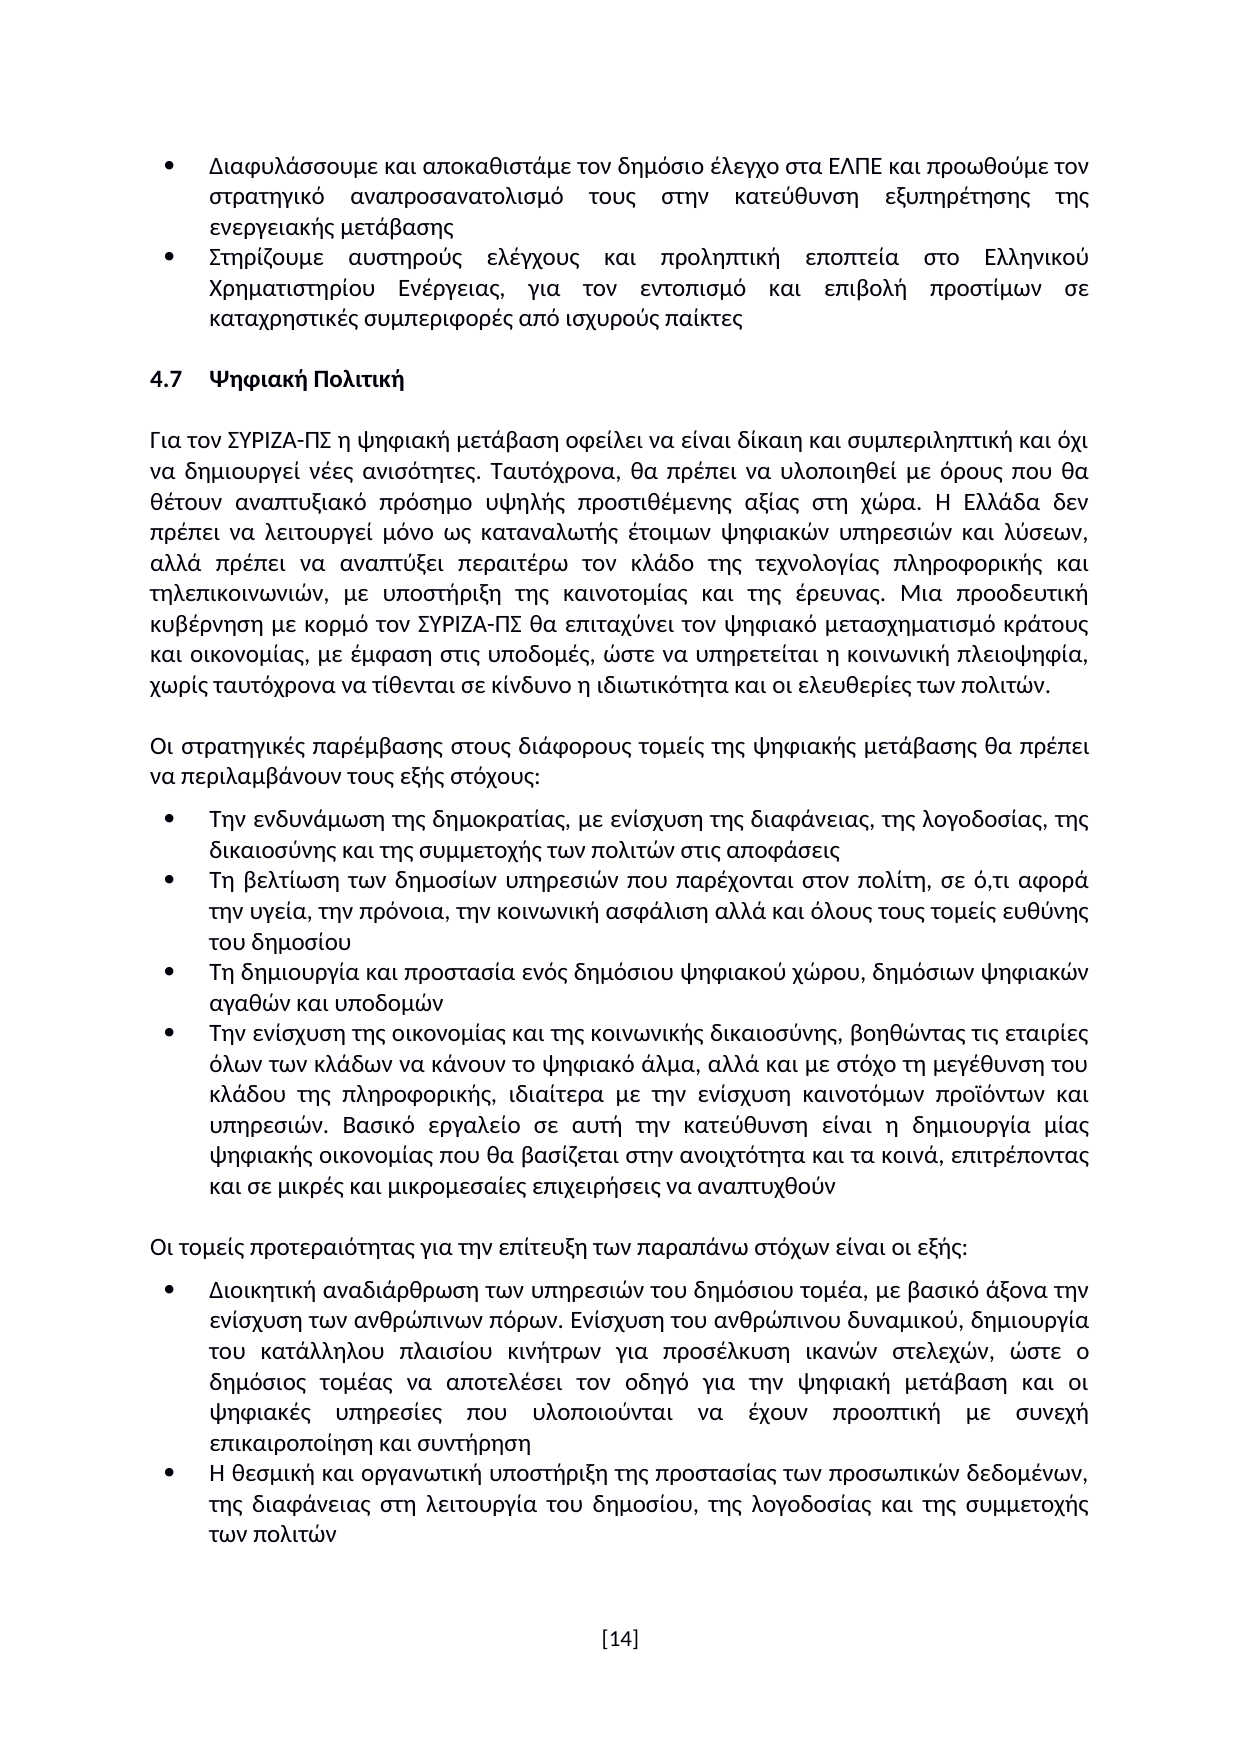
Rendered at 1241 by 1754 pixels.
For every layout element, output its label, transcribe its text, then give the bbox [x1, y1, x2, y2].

list Διαφυλάσσουμε και αποκαθιστάμε τον δημόσιο έλεγχο στα ΕΛΠΕ και προωθούμε τον στρατηγικό αναπροσανατολισμό τους στην κατεύθυνση εξυπηρέτησης της ενεργειακής μετάβασης [165, 150, 1090, 242]
text Οι στρατηγικές παρέμβασης στους διάφορους τομείς της ψηφιακής μετάβασης θα πρέπει να περιλαμβάνουν τους εξής στόχους: [150, 730, 1090, 791]
list Στηρίζουμε αυστηρούς ελέγχους και προληπτική εποπτεία στο Ελληνικού Χρηματιστηρίου Ενέργειας, για τον εντοπισμό και επιβολή προστίμων σε καταχρηστικές συμπεριφορές από ισχυρούς παίκτες [165, 242, 1090, 333]
list Ψηφιακή Πολιτική [150, 364, 1090, 394]
list Την ενίσχυση της οικονομίας και της κοινωνικής δικαιοσύνης, βοηθώντας τις εταιρίες όλων των κλάδων να κάνουν το ψηφιακό άλμα, αλλά και με στόχο τη μεγέθυνση του κλάδου της πληροφορικής, ιδιαίτερα με την ενίσχυση καινοτόμων προϊόντων και υπηρεσιών. Βασικό εργαλείο σε αυτή την κατεύθυνση είναι η δημιουργία μίας ψηφιακής οικονομίας που θα βασίζεται στην ανοιχτότητα και τα κοινά, επιτρέποντας και σε μικρές και μικρομεσαίες επιχειρήσεις να αναπτυχθούν [165, 1017, 1090, 1200]
text Οι τομείς προτεραιότητας για την επίτευξη των παραπάνω στόχων είναι οι εξής: [150, 1231, 1090, 1261]
list Η θεσμική και οργανωτική υποστήριξη της προστασίας των προσωπικών δεδομένων, της διαφάνειας στη λειτουργία του δημοσίου, της λογοδοσίας και της συμμετοχής των πολιτών [165, 1457, 1090, 1549]
list Τη βελτίωση των δημοσίων υπηρεσιών που παρέχονται στον πολίτη, σε ό,τι αφορά την υγεία, την πρόνοια, την κοινωνική ασφάλιση αλλά και όλους τους τομείς ευθύνης του δημοσίου [165, 865, 1090, 956]
list Τη δημιουργία και προστασία ενός δημόσιου ψηφιακού χώρου, δημόσιων ψηφιακών αγαθών και υποδομών [165, 956, 1090, 1017]
list Την ενδυνάμωση της δημοκρατίας, με ενίσχυση της διαφάνειας, της λογοδοσίας, της δικαιοσύνης και της συμμετοχής των πολιτών στις αποφάσεις [165, 804, 1090, 865]
text Για τον ΣΥΡΙΖΑ-ΠΣ η ψηφιακή μετάβαση οφείλει να είναι δίκαιη και συμπεριληπτική και όχι να δημιουργεί νέες ανισότητες. Ταυτόχρονα, θα πρέπει να υλοποιηθεί με όρους που θα θέτουν αναπτυξιακό πρόσημο υψηλής προστιθέμενης αξίας στη χώρα. Η Ελλάδα δεν πρέπει να λειτουργεί μόνο ως καταναλωτής έτοιμων ψηφιακών υπηρεσιών και λύσεων, αλλά πρέπει να αναπτύξει περαιτέρω τον κλάδο της τεχνολογίας πληροφορικής και τηλεπικοινωνιών, με υποστήριξη της καινοτομίας και της έρευνας. Μια προοδευτική κυβέρνηση με κορμό τον ΣΥΡΙΖΑ-ΠΣ θα επιταχύνει τον ψηφιακό μετασχηματισμό κράτους και οικονομίας, με έμφαση στις υποδομές, ώστε να υπηρετείται η κοινωνική πλειοψηφία, χωρίς ταυτόχρονα να τίθενται σε κίνδυνο η ιδιωτικότητα και οι ελευθερίες των πολιτών. [150, 425, 1090, 699]
list Διοικητική αναδιάρθρωση των υπηρεσιών του δημόσιου τομέα, με βασικό άξονα την ενίσχυση των ανθρώπινων πόρων. Ενίσχυση του ανθρώπινου δυναμικού, δημιουργία του κατάλληλου πλαισίου κινήτρων για προσέλκυση ικανών στελεχών, ώστε ο δημόσιος τομέας να αποτελέσει τον οδηγό για την ψηφιακή μετάβαση και οι ψηφιακές υπηρεσίες που υλοποιούνται να έχουν προοπτική με συνεχή επικαιροποίηση και συντήρηση [165, 1274, 1090, 1457]
